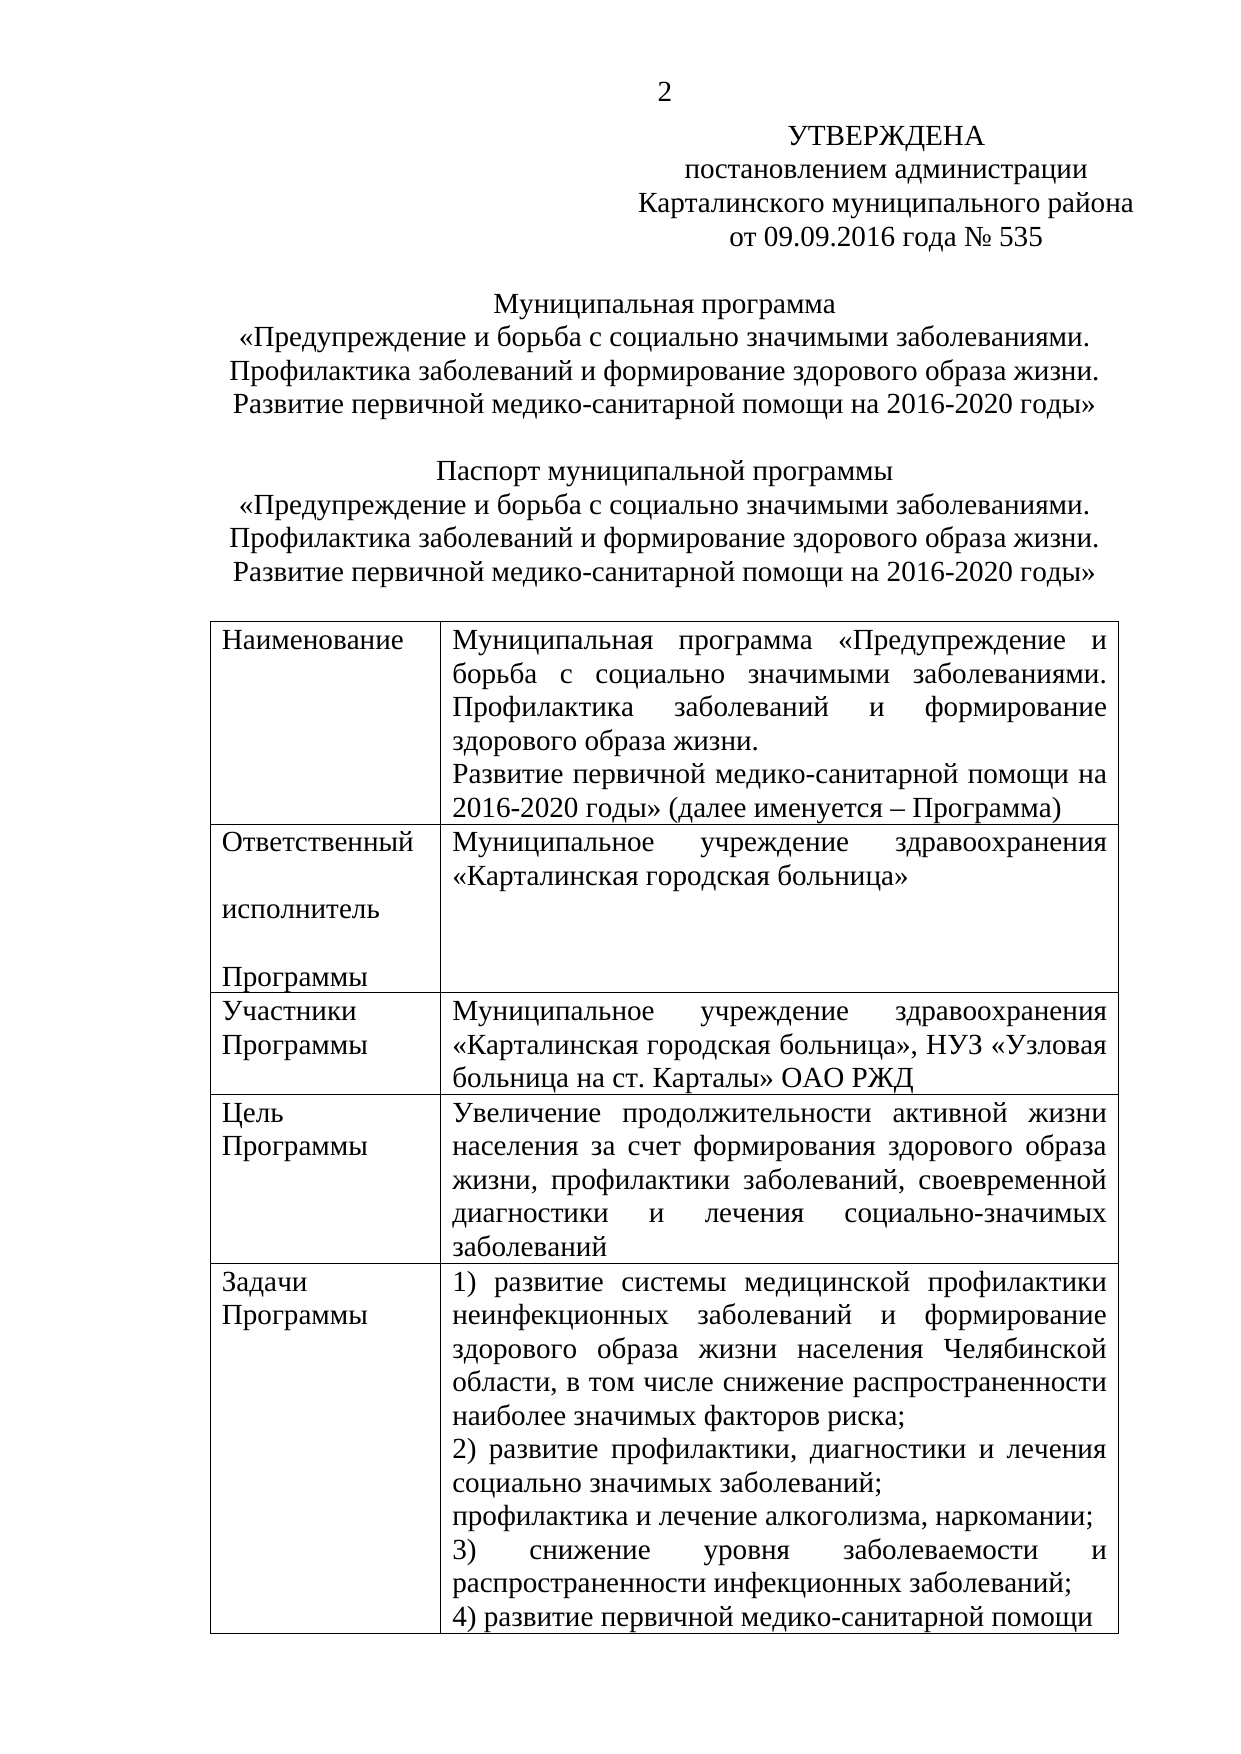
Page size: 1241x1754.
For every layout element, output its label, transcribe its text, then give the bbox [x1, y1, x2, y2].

text «Предупреждение и борьба с социально значимыми заболеваниями. Профилактика заболеваний и формирование здорового образа жизни. Развитие первичной медико-санитарной помощи на 2016-2020 годы» [177, 319, 1152, 420]
text Паспорт муниципальной программы [177, 453, 1152, 487]
table_cell Цель Программы [211, 1095, 440, 1263]
table_header Муниципальная программа «Предупреждение и борьба с социально значимыми заболеваниями. Профилактика заболеваний и формирование здорового образа жизни. Развитие первичной медико-санитарной помощи на 2016-2020 годы» (далее именуется – Программа) [441, 622, 1118, 823]
table_cell 1) развитие системы медицинской профилактики неинфекционных заболеваний и формирование здорового образа жизни населения Челябинской области, в том числе снижение распространенности наиболее значимых факторов риска; 2) развитие профилактики, диагностики и лечения социально значимых заболеваний; профилактика и лечение алкоголизма, наркомании; 3) снижение уровня заболеваемости и распространенности инфекционных заболеваний; 4) развитие первичной медико-санитарной помощи [441, 1264, 1118, 1633]
table_header Наименование [211, 622, 440, 823]
table_cell Задачи Программы [211, 1264, 440, 1633]
table_cell Муниципальное учреждение здравоохранения «Карталинская городская больница», НУЗ «Узловая больница на ст. Карталы» ОАО РЖД [441, 993, 1118, 1094]
text «Предупреждение и борьба с социально значимыми заболеваниями. Профилактика заболеваний и формирование здорового образа жизни. Развитие первичной медико-санитарной помощи на 2016-2020 годы» [177, 487, 1152, 588]
table_cell Муниципальное учреждение здравоохранения «Карталинская городская больница» [441, 825, 1118, 992]
table_cell Увеличение продолжительности активной жизни населения за счет формирования здорового образа жизни, профилактики заболеваний, своевременной диагностики и лечения социально-значимых заболеваний [441, 1095, 1118, 1263]
text УТВЕРЖДЕНА [620, 118, 1152, 152]
table_cell Участники Программы [211, 993, 440, 1094]
table_cell Ответственный исполнитель Программы [211, 825, 440, 992]
text от 09.09.2016 года № 535 [620, 219, 1152, 252]
text постановлением администрации [620, 152, 1152, 185]
text Карталинского муниципального района [620, 185, 1152, 219]
text Муниципальная программа [177, 286, 1152, 319]
